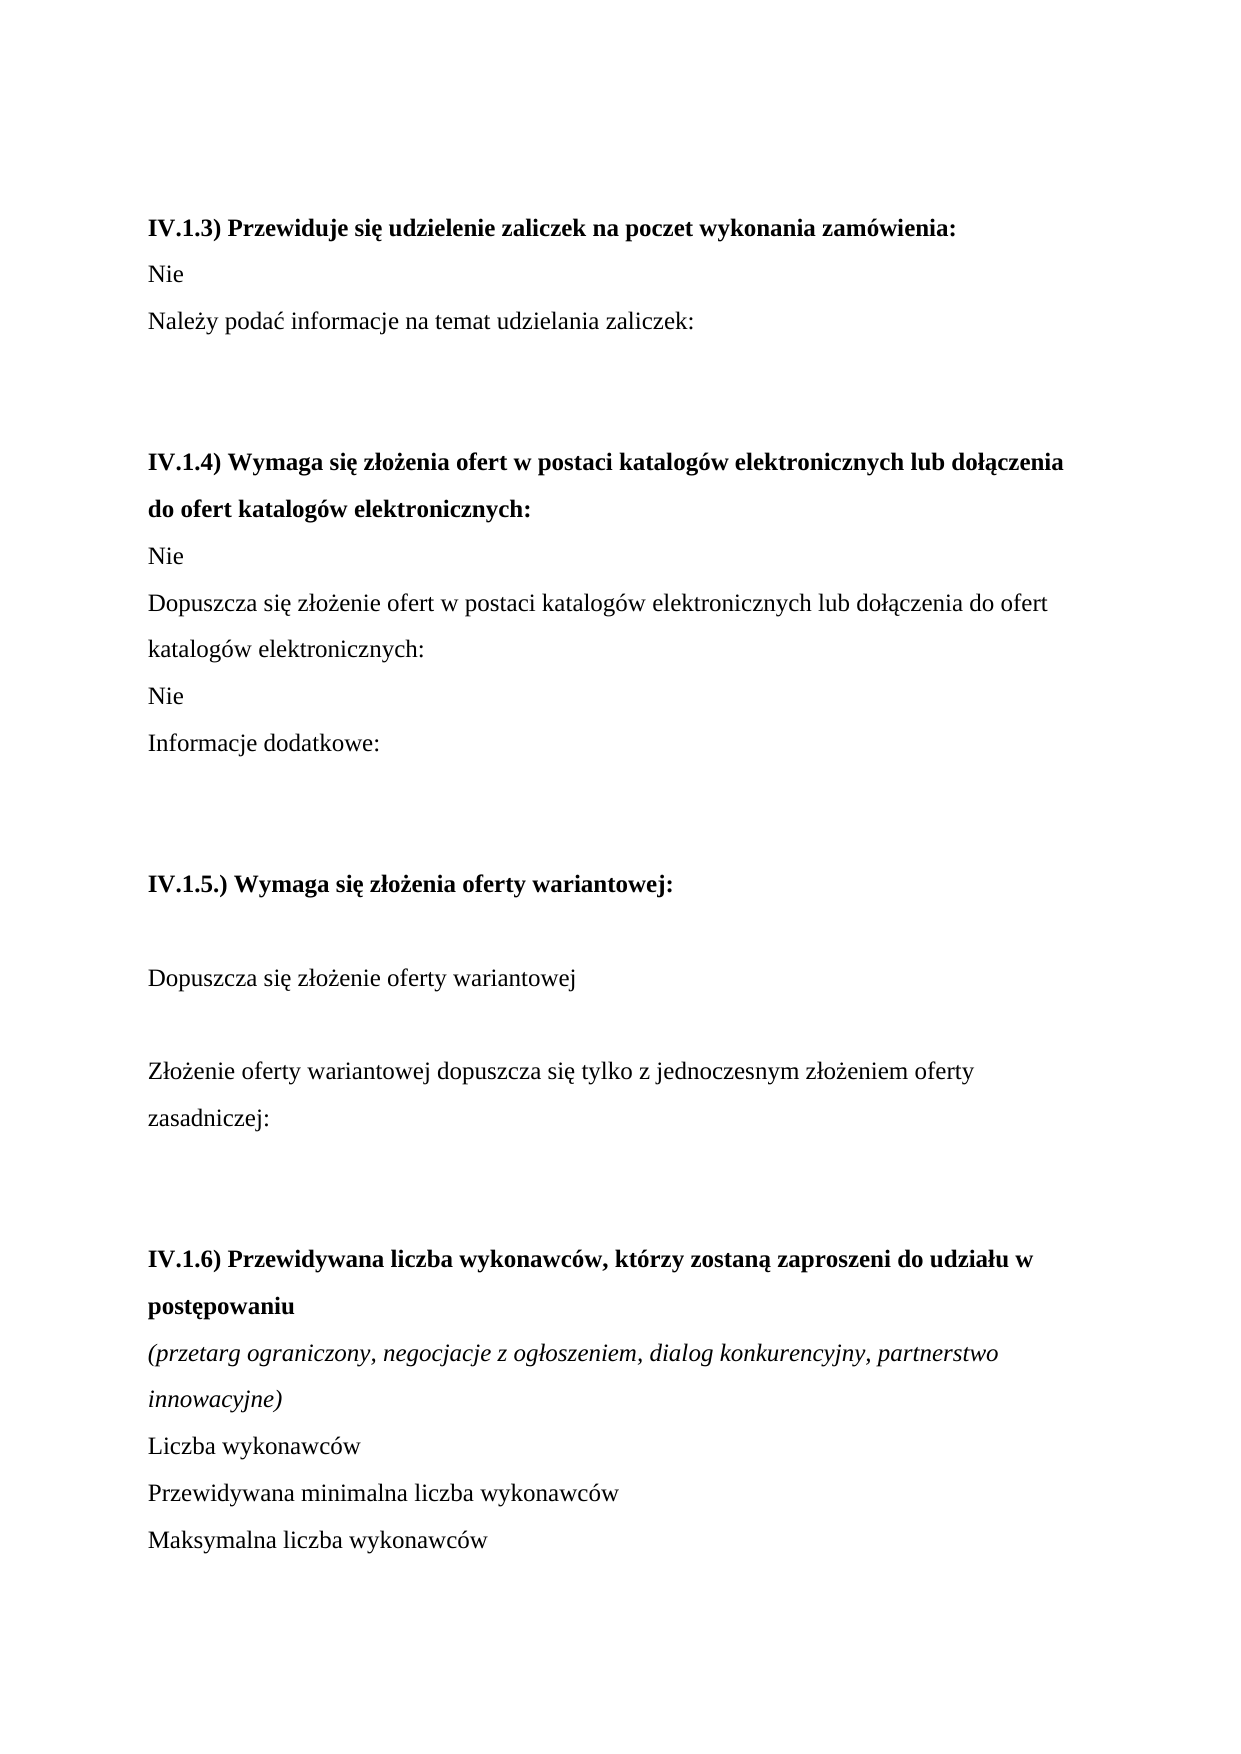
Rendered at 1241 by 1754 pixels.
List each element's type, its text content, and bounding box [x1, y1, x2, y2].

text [148, 1413, 1093, 1554]
text Dopuszcza się złożenie oferty wariantowej Złożenie oferty wariantowej dopuszcza się tylko z jednoczesnym złożeniem oferty zasadniczej: [148, 898, 1093, 1179]
text Nie Należy podać informacje na temat udzielania zaliczek: [148, 241, 1093, 382]
text IV.1.5.) Wymaga się złożenia oferty wariantowej: [148, 804, 1093, 898]
text IV.1.4) Wymaga się złożenia ofert w postaci katalogów elektronicznych lub dołączenia do ofert katalogów elektronicznych: [148, 382, 1093, 523]
text IV.1.3) Przewiduje się udzielenie zaliczek na poczet wykonania zamówienia: [148, 148, 1093, 241]
text Nie Dopuszcza się złożenie ofert w postaci katalogów elektronicznych lub dołączenia do ofert katalogów elektronicznych: Nie Informacje dodatkowe: [148, 523, 1093, 804]
text IV.1.6) Przewidywana liczba wykonawców, którzy zostaną zaproszeni do udziału w postępowaniu (przetarg ograniczony, negocjacje z ogłoszeniem, dialog konkurencyjny, partnerstwo innowacyjne) [148, 1179, 1093, 1413]
